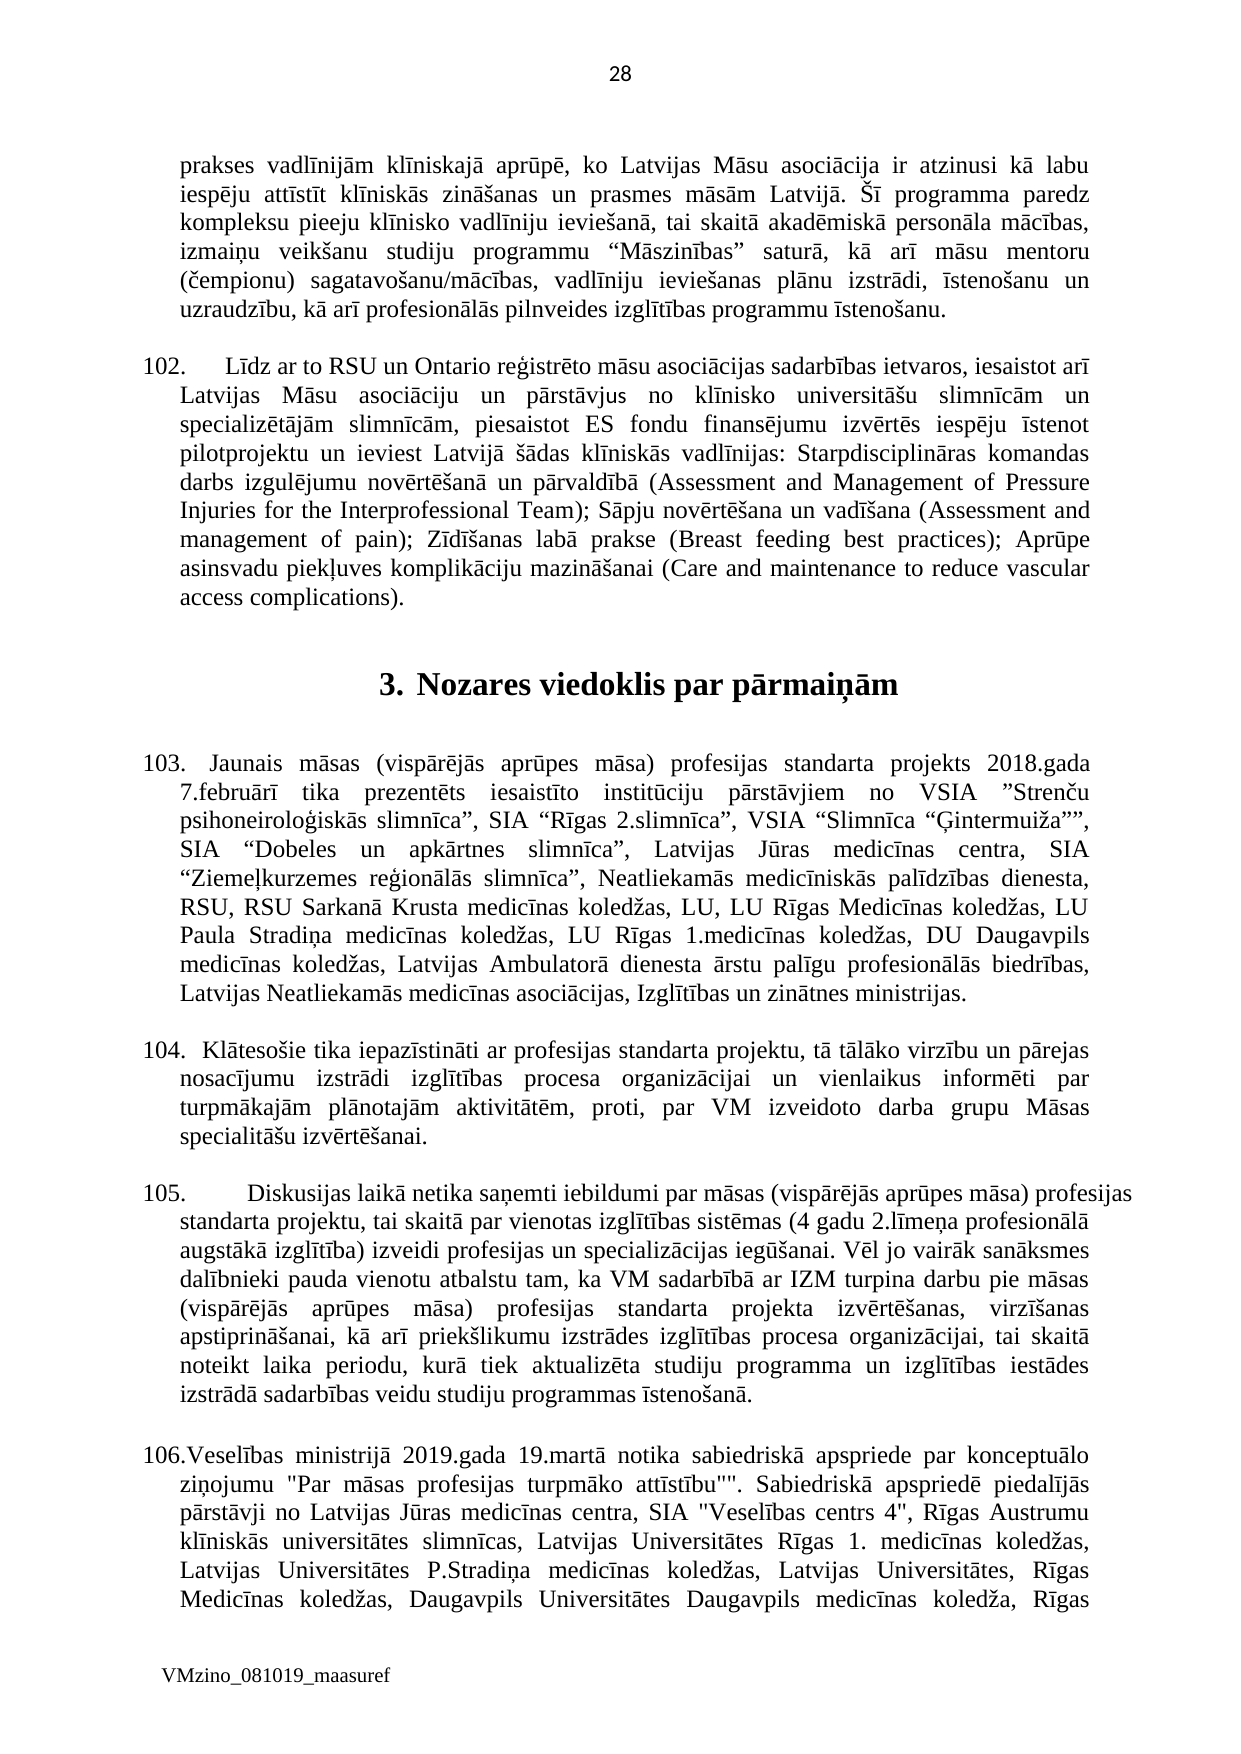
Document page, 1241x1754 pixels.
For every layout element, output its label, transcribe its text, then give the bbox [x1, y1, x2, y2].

list Klātesošie tika iepazīstināti ar profesijas standarta projektu, tā tālāko virzību un pārejas nosacījumu izstrādi izglītības procesa organizācijai un vienlaikus informēti par turpmākajām plānotajām aktivitātēm, proti, par VM izveidoto darba grupu Māsas specialitāšu izvērtēšanai. [142, 1035, 1090, 1150]
subtitle Nozares viedoklis par pārmaiņām [187, 664, 1090, 702]
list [142, 1440, 1090, 1612]
list Līdz ar to RSU un Ontario reģistrēto māsu asociācijas sadarbības ietvaros, iesaistot arī Latvijas Māsu asociāciju un pārstāvjus no klīnisko universitāšu slimnīcām un specializētājām slimnīcām, piesaistot ES fondu finansējumu izvērtēs iespēju īstenot pilotprojektu un ieviest Latvijā šādas klīniskās vadlīnijas: Starpdisciplināras komandas darbs izgulējumu novērtēšanā un pārvaldībā (Assessment and Management of Pressure Injuries for the Interprofessional Team); Sāpju novērtēšana un vadīšana (Assessment and management of pain); Zīdīšanas labā prakse (Breast feeding best practices); Aprūpe asinsvadu piekļuves komplikāciju mazināšanai (Care and maintenance to reduce vascular access complications). [142, 351, 1090, 610]
list Jaunais māsas (vispārējās aprūpes māsa) profesijas standarta projekts 2018.gada 7.februārī tika prezentēts iesaistīto institūciju pārstāvjiem no VSIA ”Strenču psihoneiroloģiskās slimnīca”, SIA “Rīgas 2.slimnīca”, VSIA “Slimnīca “Ģintermuiža””, SIA “Dobeles un apkārtnes slimnīca”, Latvijas Jūras medicīnas centra, SIA “Ziemeļkurzemes reģionālās slimnīca”, Neatliekamās medicīniskās palīdzības dienesta, RSU, RSU Sarkanā Krusta medicīnas koledžas, LU, LU Rīgas Medicīnas koledžas, LU Paula Stradiņa medicīnas koledžas, LU Rīgas 1.medicīnas koledžas, DU Daugavpils medicīnas koledžas, Latvijas Ambulatorā dienesta ārstu palīgu profesionālās biedrības, Latvijas Neatliekamās medicīnas asociācijas, Izglītības un zinātnes ministrijas. [142, 748, 1090, 1007]
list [142, 150, 1090, 322]
list Diskusijas laikā netika saņemti iebildumi par māsas (vispārējās aprūpes māsa) profesijas standarta projektu, tai skaitā par vienotas izglītības sistēmas (4 gadu 2.līmeņa profesionālā augstākā izglītība) izveidi profesijas un specializācijas iegūšanai. Vēl jo vairāk sanāksmes dalībnieki pauda vienotu atbalstu tam, ka VM sadarbībā ar IZM turpina darbu pie māsas (vispārējās aprūpes māsa) profesijas standarta projekta izvērtēšanas, virzīšanas apstiprināšanai, kā arī priekšlikumu izstrādes izglītības procesa organizācijai, tai skaitā noteikt laika periodu, kurā tiek aktualizēta studiju programma un izglītības iestādes izstrādā sadarbības veidu studiju programmas īstenošanā. [142, 1178, 1090, 1408]
